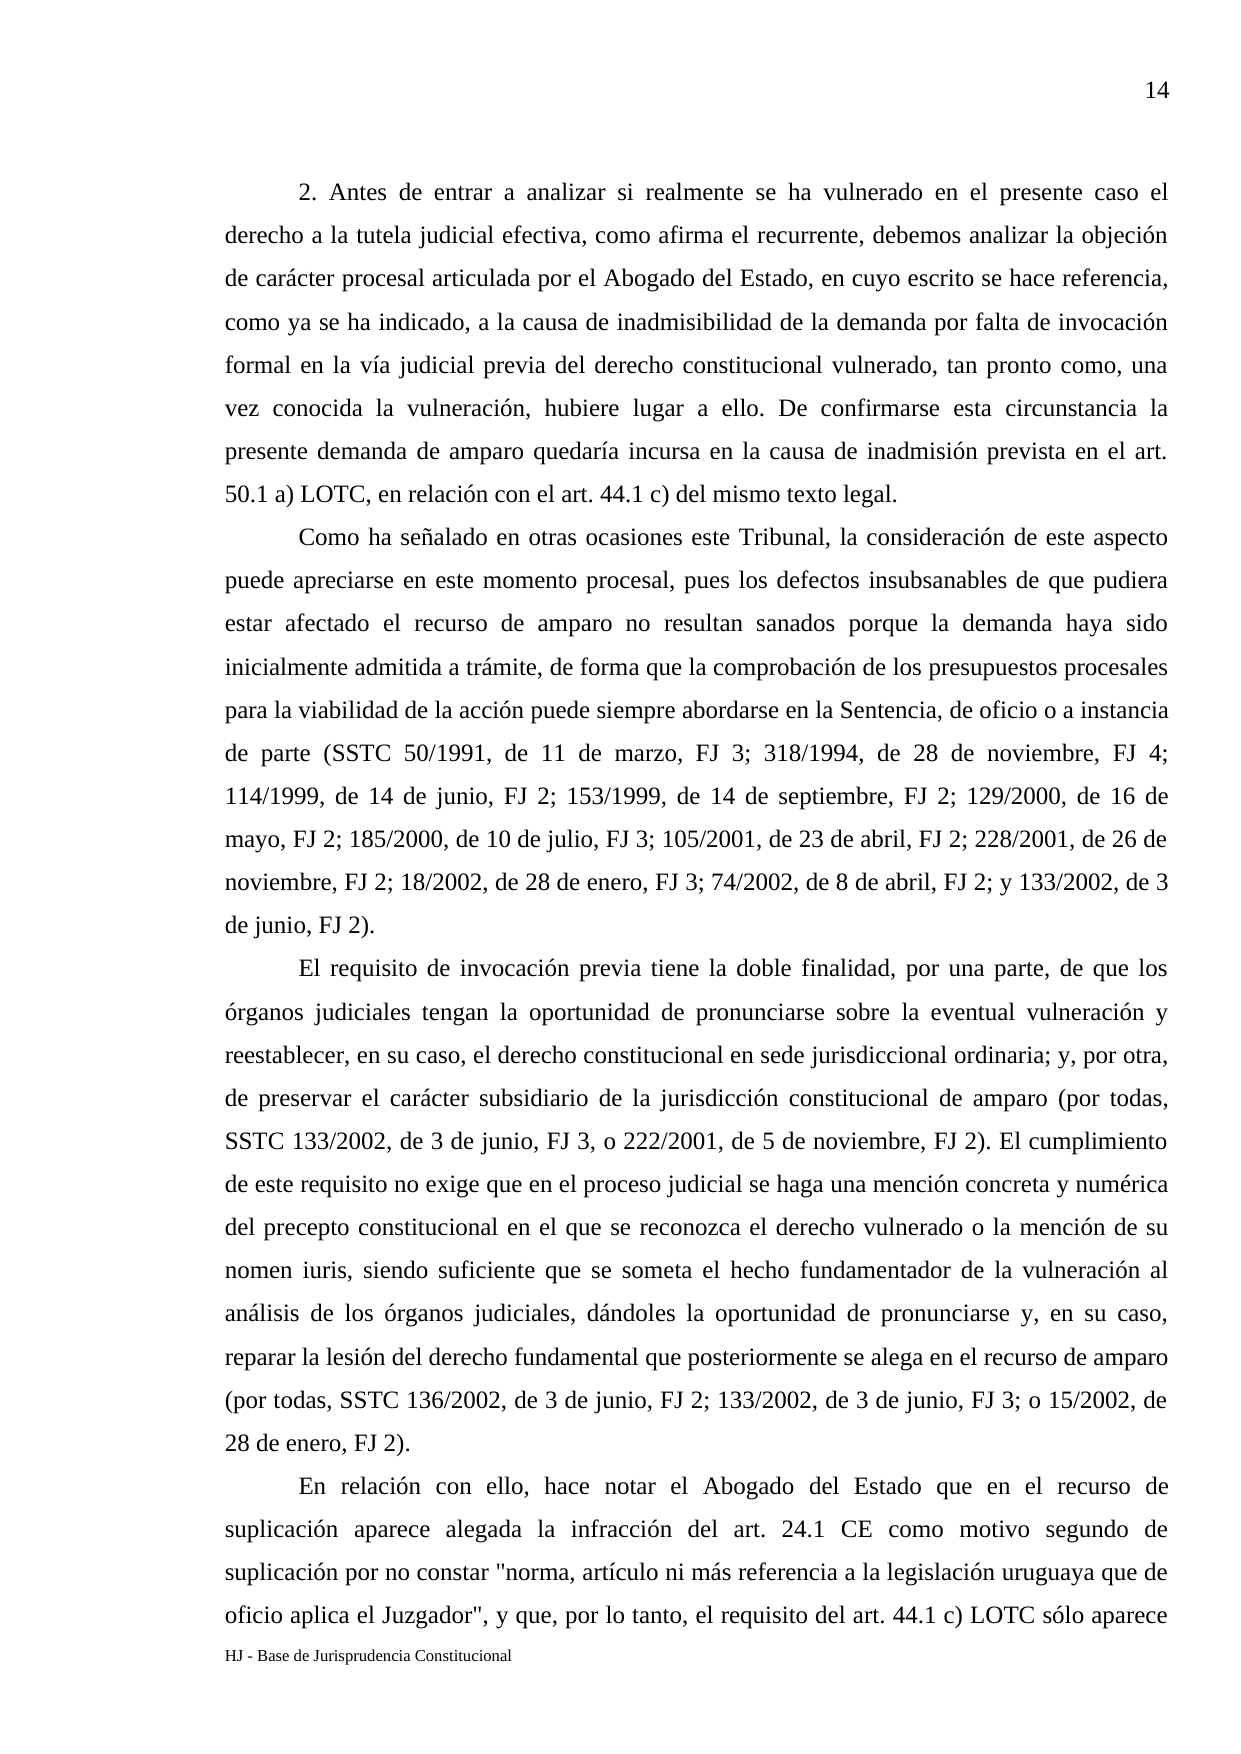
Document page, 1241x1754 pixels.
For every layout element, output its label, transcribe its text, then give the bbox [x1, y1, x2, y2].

text El requisito de invocación previa tiene la doble finalidad, por una parte, de que los órganos judiciales tengan la oportunidad de pronunciarse sobre la eventual vulneración y reestablecer, en su caso, el derecho constitucional en sede jurisdiccional ordinaria; y, por otra, de preservar el carácter subsidiario de la jurisdicción constitucional de amparo (por todas, SSTC 133/2002, de 3 de junio, FJ 3, o 222/2001, de 5 de noviembre, FJ 2). El cumplimiento de este requisito no exige que en el proceso judicial se haga una mención concreta y numérica del precepto constitucional en el que se reconozca el derecho vulnerado o la mención de su nomen iuris, siendo suficiente que se someta el hecho fundamentador de la vulneración al análisis de los órganos judiciales, dándoles la oportunidad de pronunciarse y, en su caso, reparar la lesión del derecho fundamental que posteriormente se alega en el recurso de amparo (por todas, SSTC 136/2002, de 3 de junio, FJ 2; 133/2002, de 3 de junio, FJ 3; o 15/2002, de 28 de enero, FJ 2). [224, 953, 1169, 1457]
text Como ha señalado en otras ocasiones este Tribunal, la consideración de este aspecto puede apreciarse en este momento procesal, pues los defectos insubsanables de que pudiera estar afectado el recurso de amparo no resultan sanados porque la demanda haya sido inicialmente admitida a trámite, de forma que la comprobación de los presupuestos procesales para la viabilidad de la acción puede siempre abordarse en la Sentencia, de oficio o a instancia de parte (SSTC 50/1991, de 11 de marzo, FJ 3; 318/1994, de 28 de noviembre, FJ 4; 114/1999, de 14 de junio, FJ 2; 153/1999, de 14 de septiembre, FJ 2; 129/2000, de 16 de mayo, FJ 2; 185/2000, de 10 de julio, FJ 3; 105/2001, de 23 de abril, FJ 2; 228/2001, de 26 de noviembre, FJ 2; 18/2002, de 28 de enero, FJ 3; 74/2002, de 8 de abril, FJ 2; y 133/2002, de 3 de junio, FJ 2). [224, 522, 1169, 939]
text 2. Antes de entrar a analizar si realmente se ha vulnerado en el presente caso el derecho a la tutela judicial efectiva, como afirma el recurrente, debemos analizar la objeción de carácter procesal articulada por el Abogado del Estado, en cuyo escrito se hace referencia, como ya se ha indicado, a la causa de inadmisibilidad de la demanda por falta de invocación formal en la vía judicial previa del derecho constitucional vulnerado, tan pronto como, una vez conocida la vulneración, hubiere lugar a ello. De confirmarse esta circunstancia la presente demanda de amparo quedaría incursa en la causa de inadmisión prevista en el art. 50.1 a) LOTC, en relación con el art. 44.1 c) del mismo texto legal. [224, 177, 1169, 508]
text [224, 1471, 1169, 1629]
